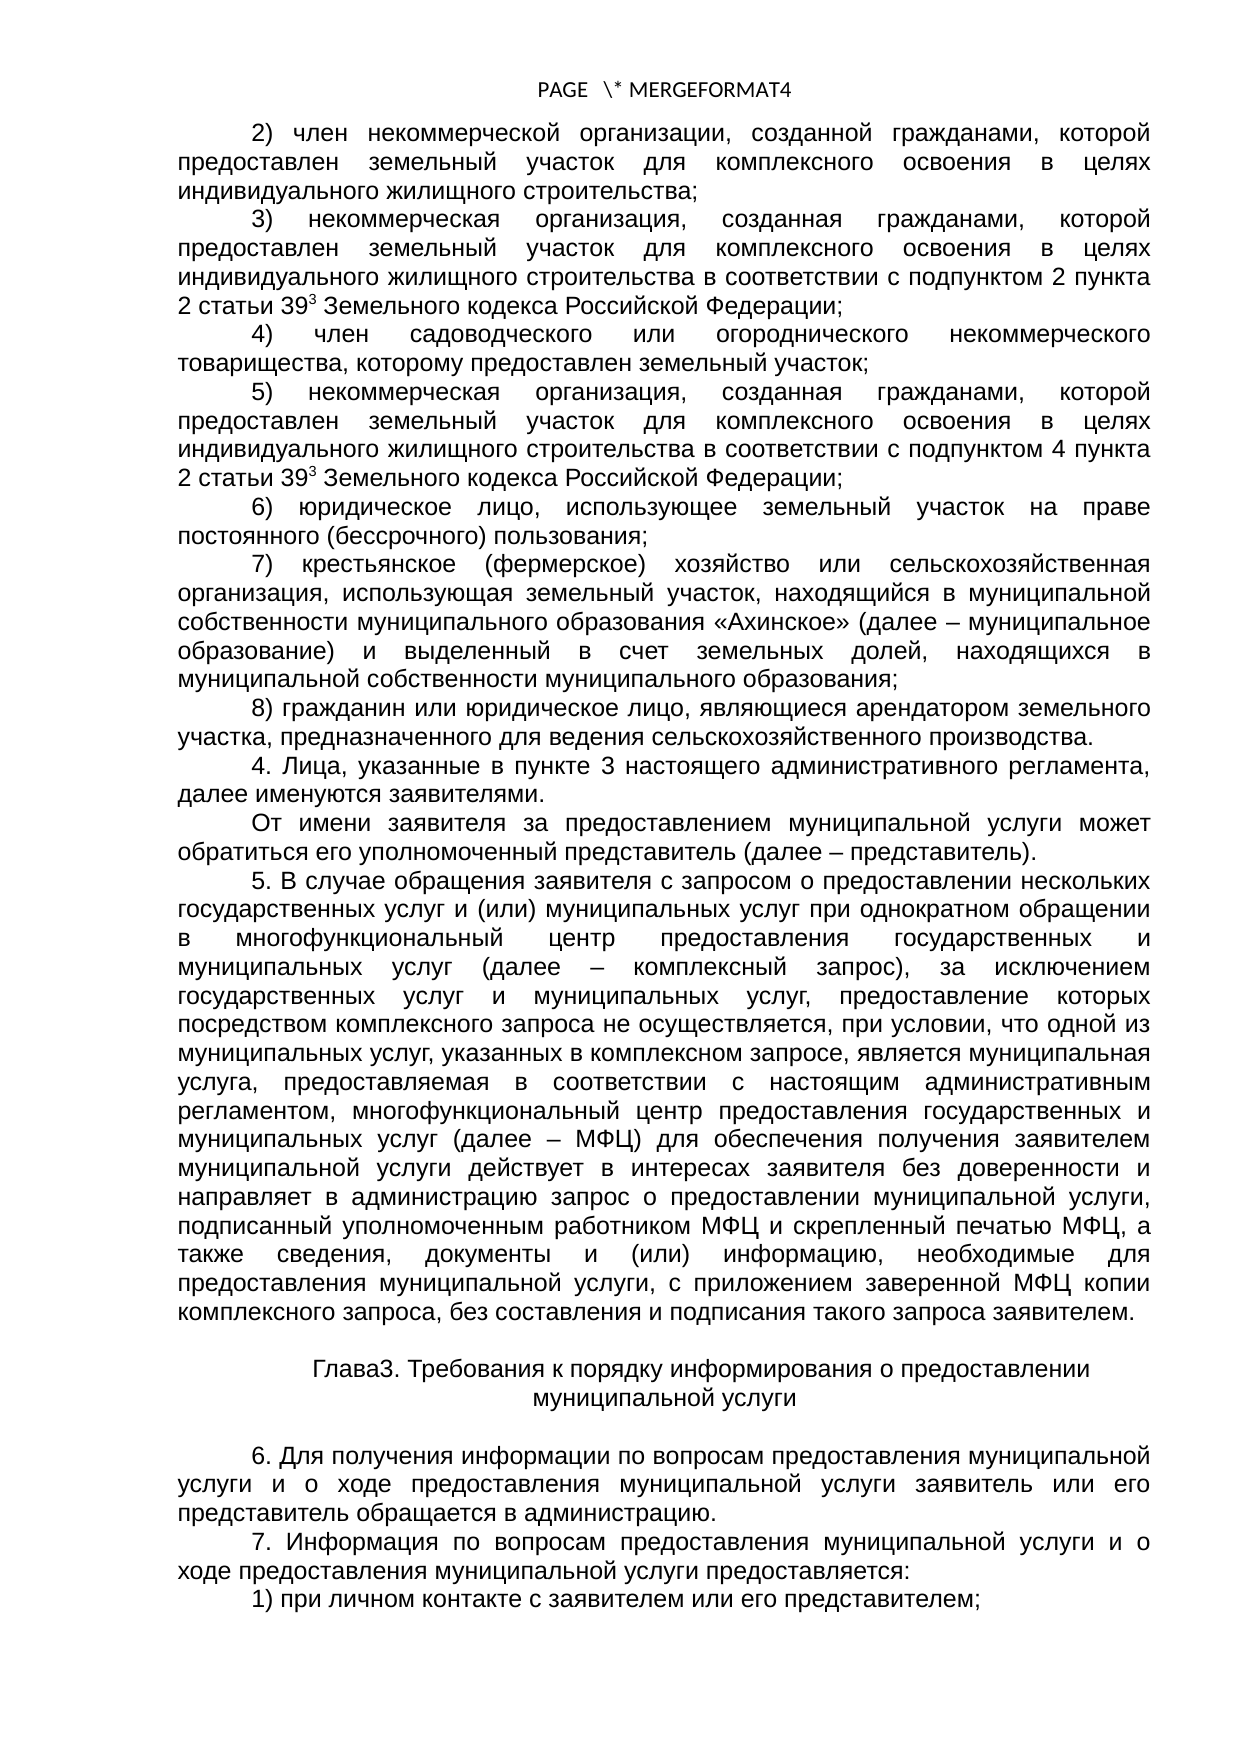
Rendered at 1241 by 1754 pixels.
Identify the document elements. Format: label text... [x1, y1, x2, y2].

text Глава3. Требования к порядку информирования о предоставлении муниципальной услуги [177, 1354, 1152, 1412]
text 7) крестьянское (фермерское) хозяйство или сельскохозяйственная организация, использующая земельный участок, находящийся в муниципальной собственности муниципального образования «Ахинское» (далее – муниципальное образование) и выделенный в счет земельных долей, находящихся в муниципальной собственности муниципального образования; [177, 549, 1152, 693]
text 2) член некоммерческой организации, созданной гражданами, которой предоставлен земельный участок для комплексного освоения в целях индивидуального жилищного строительства; [177, 118, 1152, 204]
text 1) при личном контакте с заявителем или его представителем; [177, 1584, 1152, 1613]
text 8) гражданин или юридическое лицо, являющиеся арендатором земельного участка, предназначенного для ведения сельскохозяйственного производства. [177, 693, 1152, 751]
text 6. Для получения информации по вопросам предоставления муниципальной услуги и о ходе предоставления муниципальной услуги заявитель или его представитель обращается в администрацию. [177, 1441, 1152, 1527]
text От имени заявителя за предоставлением муниципальной услуги может обратиться его уполномоченный представитель (далее – представитель). [177, 808, 1152, 866]
text 4) член садоводческого или огороднического некоммерческого товарищества, которому предоставлен земельный участок; [177, 319, 1152, 377]
text 3) некоммерческая организация, созданная гражданами, которой предоставлен земельный участок для комплексного освоения в целях индивидуального жилищного строительства в соответствии с подпунктом 2 пункта 2 статьи 393 Земельного кодекса Российской Федерации; [177, 204, 1152, 319]
text 5) некоммерческая организация, созданная гражданами, которой предоставлен земельный участок для комплексного освоения в целях индивидуального жилищного строительства в соответствии с подпунктом 4 пункта 2 статьи 393 Земельного кодекса Российской Федерации; [177, 377, 1152, 492]
text 5. В случае обращения заявителя с запросом о предоставлении нескольких государственных услуг и (или) муниципальных услуг при однократном обращении в многофункциональный центр предоставления государственных и муниципальных услуг (далее – комплексный запрос), за исключением государственных услуг и муниципальных услуг, предоставление которых посредством комплексного запроса не осуществляется, при условии, что одной из муниципальных услуг, указанных в комплексном запросе, является муниципальная услуга, предоставляемая в соответствии с настоящим административным регламентом, многофункциональный центр предоставления государственных и муниципальных услуг (далее – МФЦ) для обеспечения получения заявителем муниципальной услуги действует в интересах заявителя без доверенности и направляет в администрацию запрос о предоставлении муниципальной услуги, подписанный уполномоченным работником МФЦ и скрепленный печатью МФЦ, а также сведения, документы и (или) информацию, необходимые для предоставления муниципальной услуги, с приложением заверенной МФЦ копии комплексного запроса, без составления и подписания такого запроса заявителем. [177, 866, 1152, 1326]
text 7. Информация по вопросам предоставления муниципальной услуги и о ходе предоставления муниципальной услуги предоставляется: [177, 1527, 1152, 1584]
text 4. Лица, указанные в пункте 3 настоящего административного регламента, далее именуются заявителями. [177, 751, 1152, 808]
text 6) юридическое лицо, использующее земельный участок на праве постоянного (бессрочного) пользования; [177, 492, 1152, 549]
